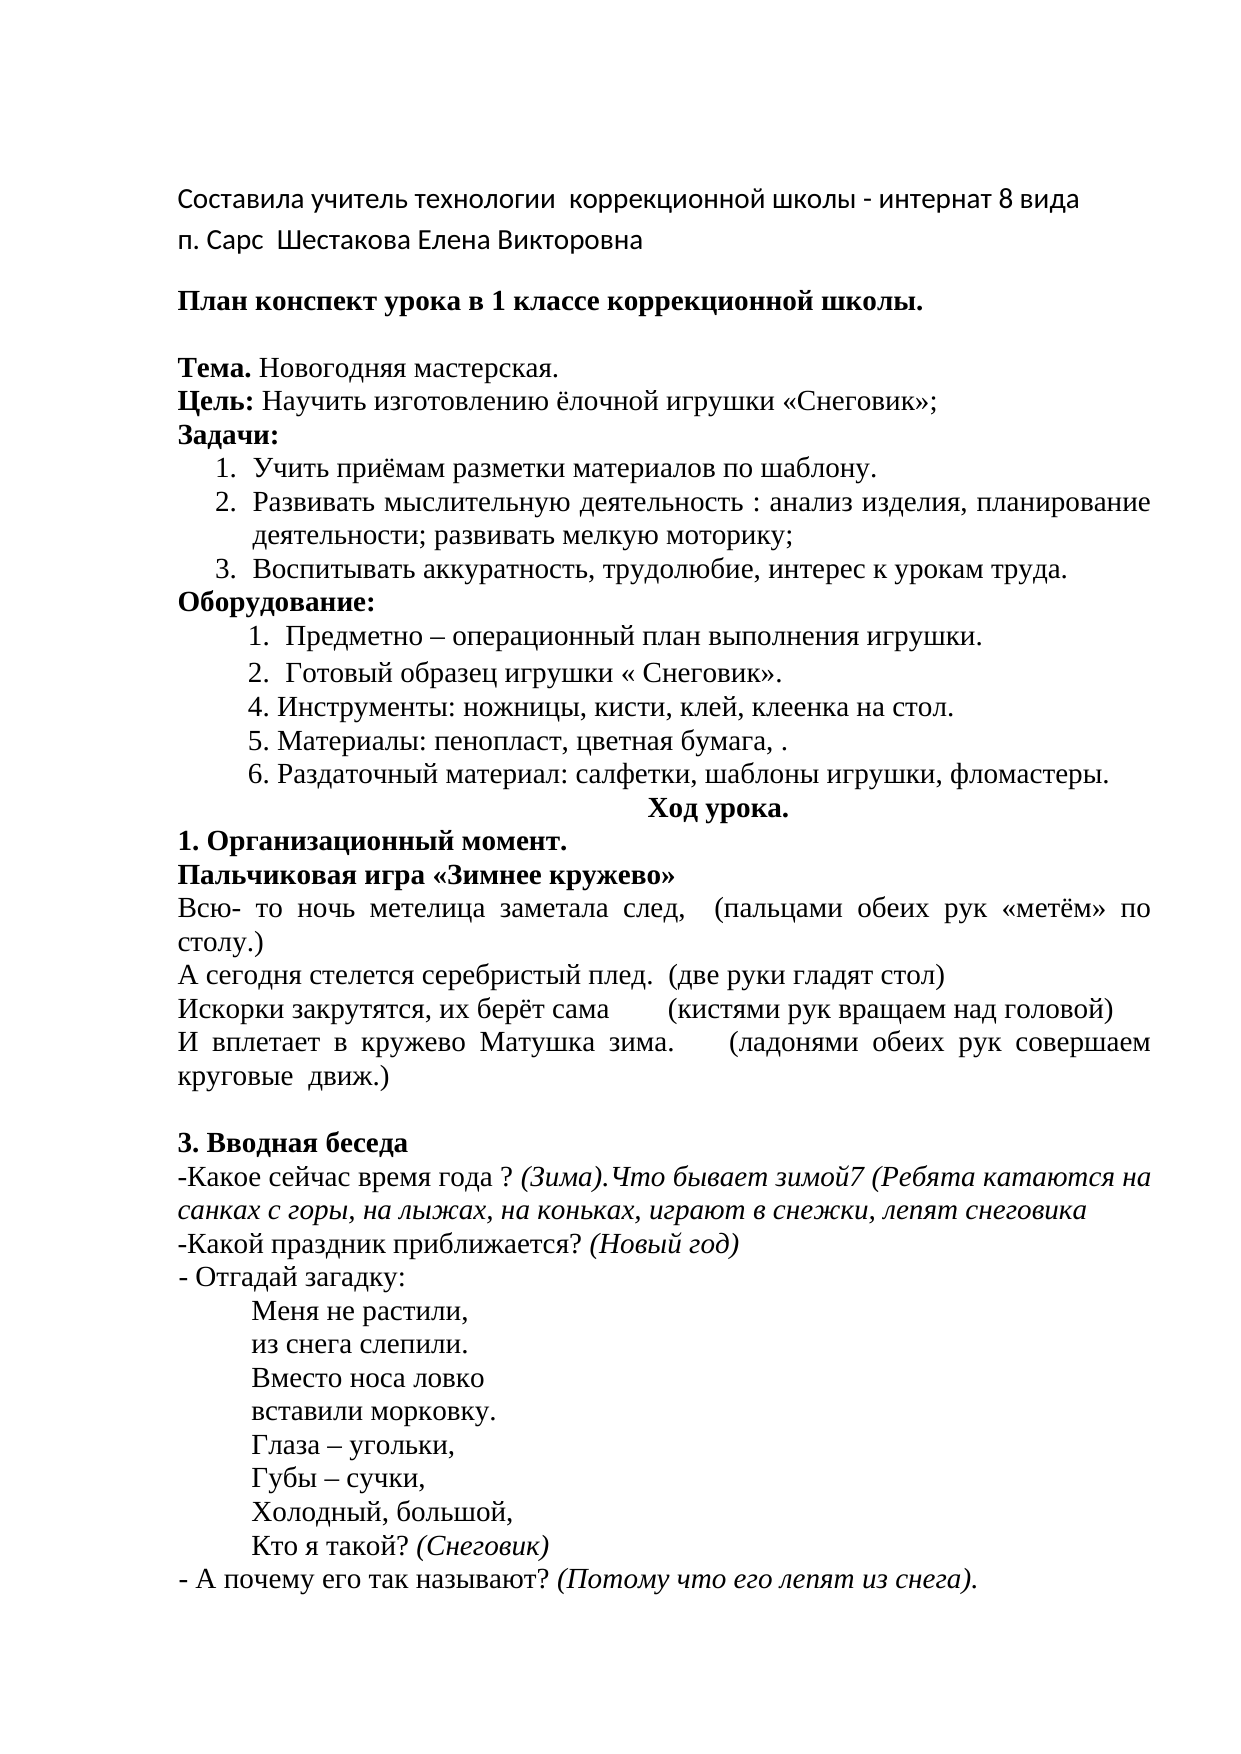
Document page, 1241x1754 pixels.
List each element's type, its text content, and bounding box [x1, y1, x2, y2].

text 1. Организационный момент. [177, 823, 1152, 857]
text Искорки закрутятся, их берёт сама (кистями рук вращаем над головой) [177, 991, 1152, 1024]
text Тема. Новогодняя мастерская. [177, 350, 1152, 383]
list Предметно – операционный план выполнения игрушки. [248, 618, 1152, 652]
text Оборудование: [177, 584, 1152, 618]
text Составила учитель технологии коррекционной школы - интернат 8 вида п. Сарс Шестакова Елена Викторовна [177, 180, 1152, 256]
text 3. Вводная беседа [177, 1125, 1152, 1159]
text -Какое сейчас время года ? (Зима).Что бывает зимой7 (Ребята катаются на санках с горы, на лыжах, на коньках, играют в снежки, лепят снеговика [177, 1159, 1152, 1226]
text из снега слепили. [83, 1326, 1152, 1360]
text - Отгадай загадку: [83, 1259, 1152, 1293]
text Меня не растили, [83, 1293, 1152, 1326]
text Всю- то ночь метелица заметала след, (пальцами обеих рук «метём» по столу.) [177, 890, 1152, 957]
text План конспект урока в 1 классе коррекционной школы. [177, 283, 1152, 316]
text Вместо носа ловко [83, 1360, 1152, 1393]
list Воспитывать аккуратность, трудолюбие, интерес к урокам труда. [215, 551, 1152, 584]
text Цель: Научить изготовлению ёлочной игрушки «Снеговик»; [177, 383, 1152, 417]
text Глаза – угольки, [83, 1427, 1152, 1461]
text Пальчиковая игра «Зимнее кружево» [177, 857, 1152, 890]
text 6. Раздаточный материал: салфетки, шаблоны игрушки, фломастеры. [248, 756, 1152, 790]
text И вплетает в кружево Матушка зима. (ладонями обеих рук совершаем круговые движ.) [177, 1024, 1152, 1092]
text Ход урока. [285, 790, 1152, 823]
text вставили морковку. [83, 1393, 1152, 1427]
list Готовый образец игрушки « Снеговик». [248, 652, 1152, 689]
text Задачи: [177, 417, 1152, 450]
text А сегодня стелется серебристый плед. (две руки гладят стол) [177, 957, 1152, 991]
text Губы – сучки, [83, 1461, 1152, 1494]
text Кто я такой? (Снеговик) [83, 1528, 1152, 1561]
list Развивать мыслительную деятельность : анализ изделия, планирование деятельности; развивать мелкую моторику; [215, 484, 1152, 551]
text 5. Материалы: пенопласт, цветная бумага, . [248, 723, 1152, 756]
text - А почему его так называют? (Потому что его лепят из снега). [83, 1561, 1152, 1595]
list Учить приёмам разметки материалов по шаблону. [215, 450, 1152, 484]
text -Какой праздник приближается? (Новый год) [177, 1226, 1152, 1259]
text Холодный, большой, [83, 1494, 1152, 1528]
text 4. Инструменты: ножницы, кисти, клей, клеенка на стол. [248, 689, 1152, 723]
